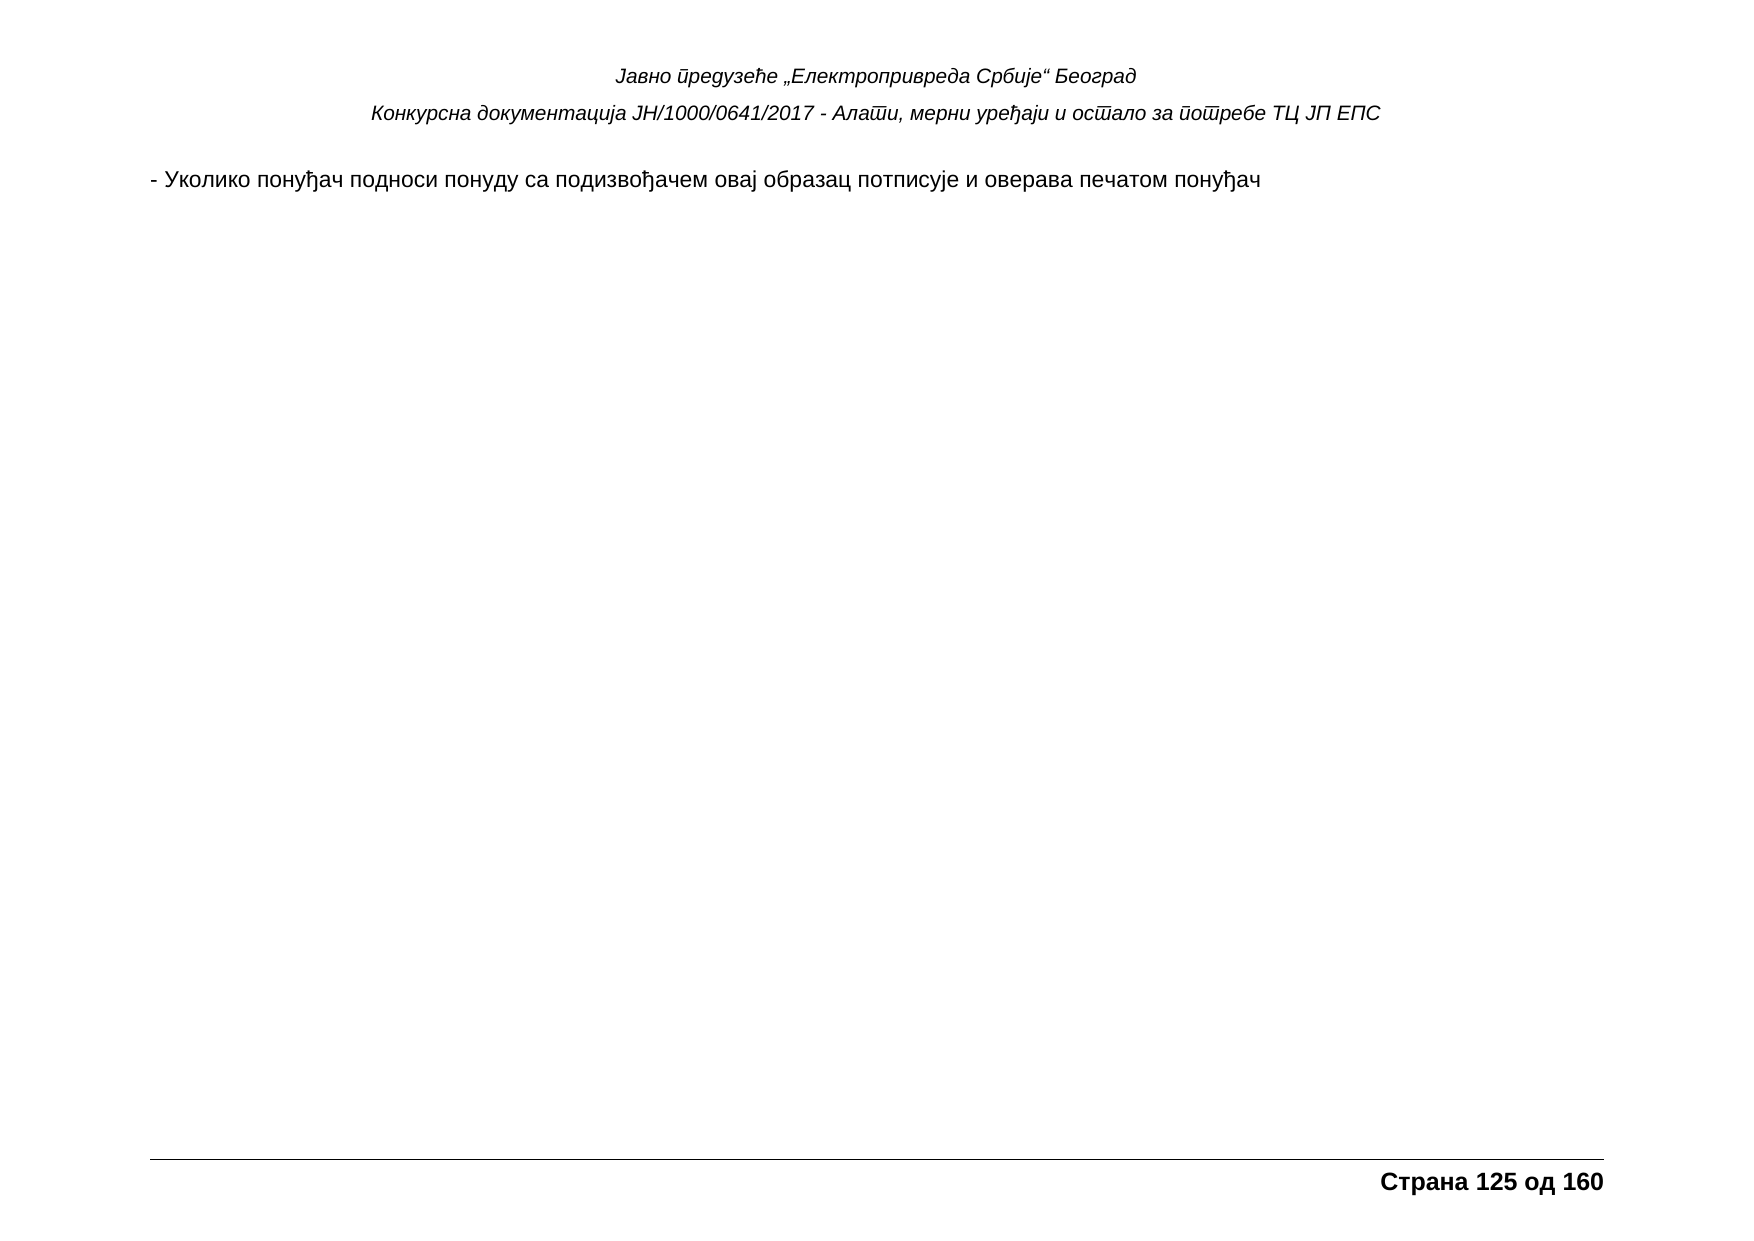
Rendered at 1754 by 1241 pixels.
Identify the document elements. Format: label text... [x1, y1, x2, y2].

text - Уколико понуђач подноси понуду са подизвођачем овај образац потписује и оверава печатом понуђач [150, 166, 1604, 192]
